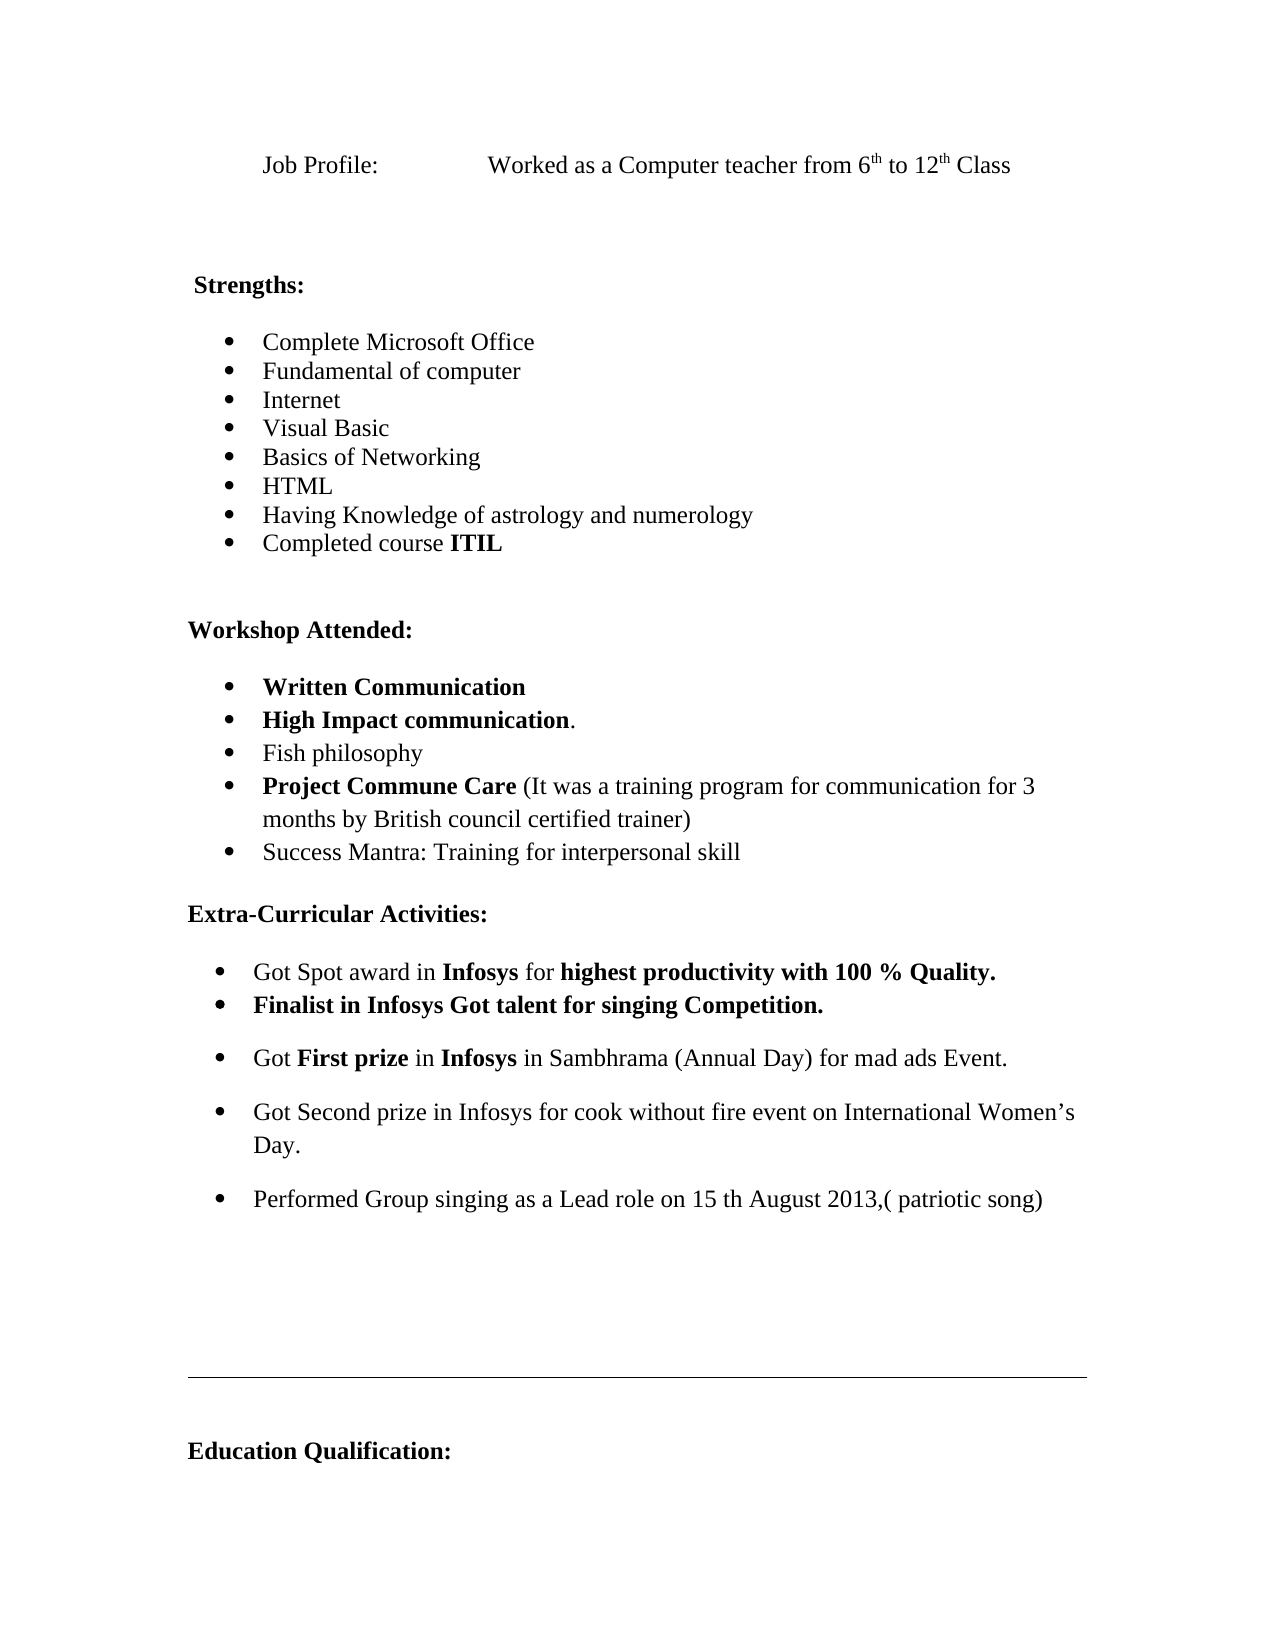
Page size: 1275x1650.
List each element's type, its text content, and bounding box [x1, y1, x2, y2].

list Got First prize in Infosys in Sambhrama (Annual Day) for mad ads Event. [216, 1043, 1087, 1072]
list Basics of Networking [225, 442, 1087, 471]
list Got Spot award in Infosys for highest productivity with 100 % Quality. [216, 957, 1087, 985]
text Education Qualification: [187, 1436, 1087, 1464]
text Workshop Attended: [187, 615, 1087, 643]
text Strengths: [187, 270, 1087, 298]
list Got Second prize in Infosys for cook without fire event on International Women’s Day. [216, 1097, 1087, 1159]
list Fish philosophy [225, 738, 1087, 767]
list Success Mantra: Training for interpersonal skill [225, 837, 1087, 866]
list Completed course ITIL [225, 528, 1087, 557]
list Project Commune Care (It was a training program for communication for 3 months by British council certified trainer) [225, 771, 1087, 833]
list Performed Group singing as a Lead role on 15 th August 2013,( patriotic song) [216, 1184, 1087, 1213]
list Complete Microsoft Office [225, 327, 1087, 356]
list High Impact communication. [225, 705, 1087, 734]
list HTML [225, 471, 1087, 500]
list Written Communication [225, 672, 1087, 701]
list Finalist in Infosys Got talent for singing Competition. [216, 990, 1087, 1018]
list Fundamental of computer [225, 356, 1087, 385]
text Extra-Curricular Activities: [187, 899, 1087, 928]
list Visual Basic [225, 413, 1087, 442]
list Having Knowledge of astrology and numerology [225, 500, 1087, 528]
text Job Profile: Worked as a Computer teacher from 6th to 12th Class [262, 150, 1087, 179]
list Internet [225, 385, 1087, 413]
